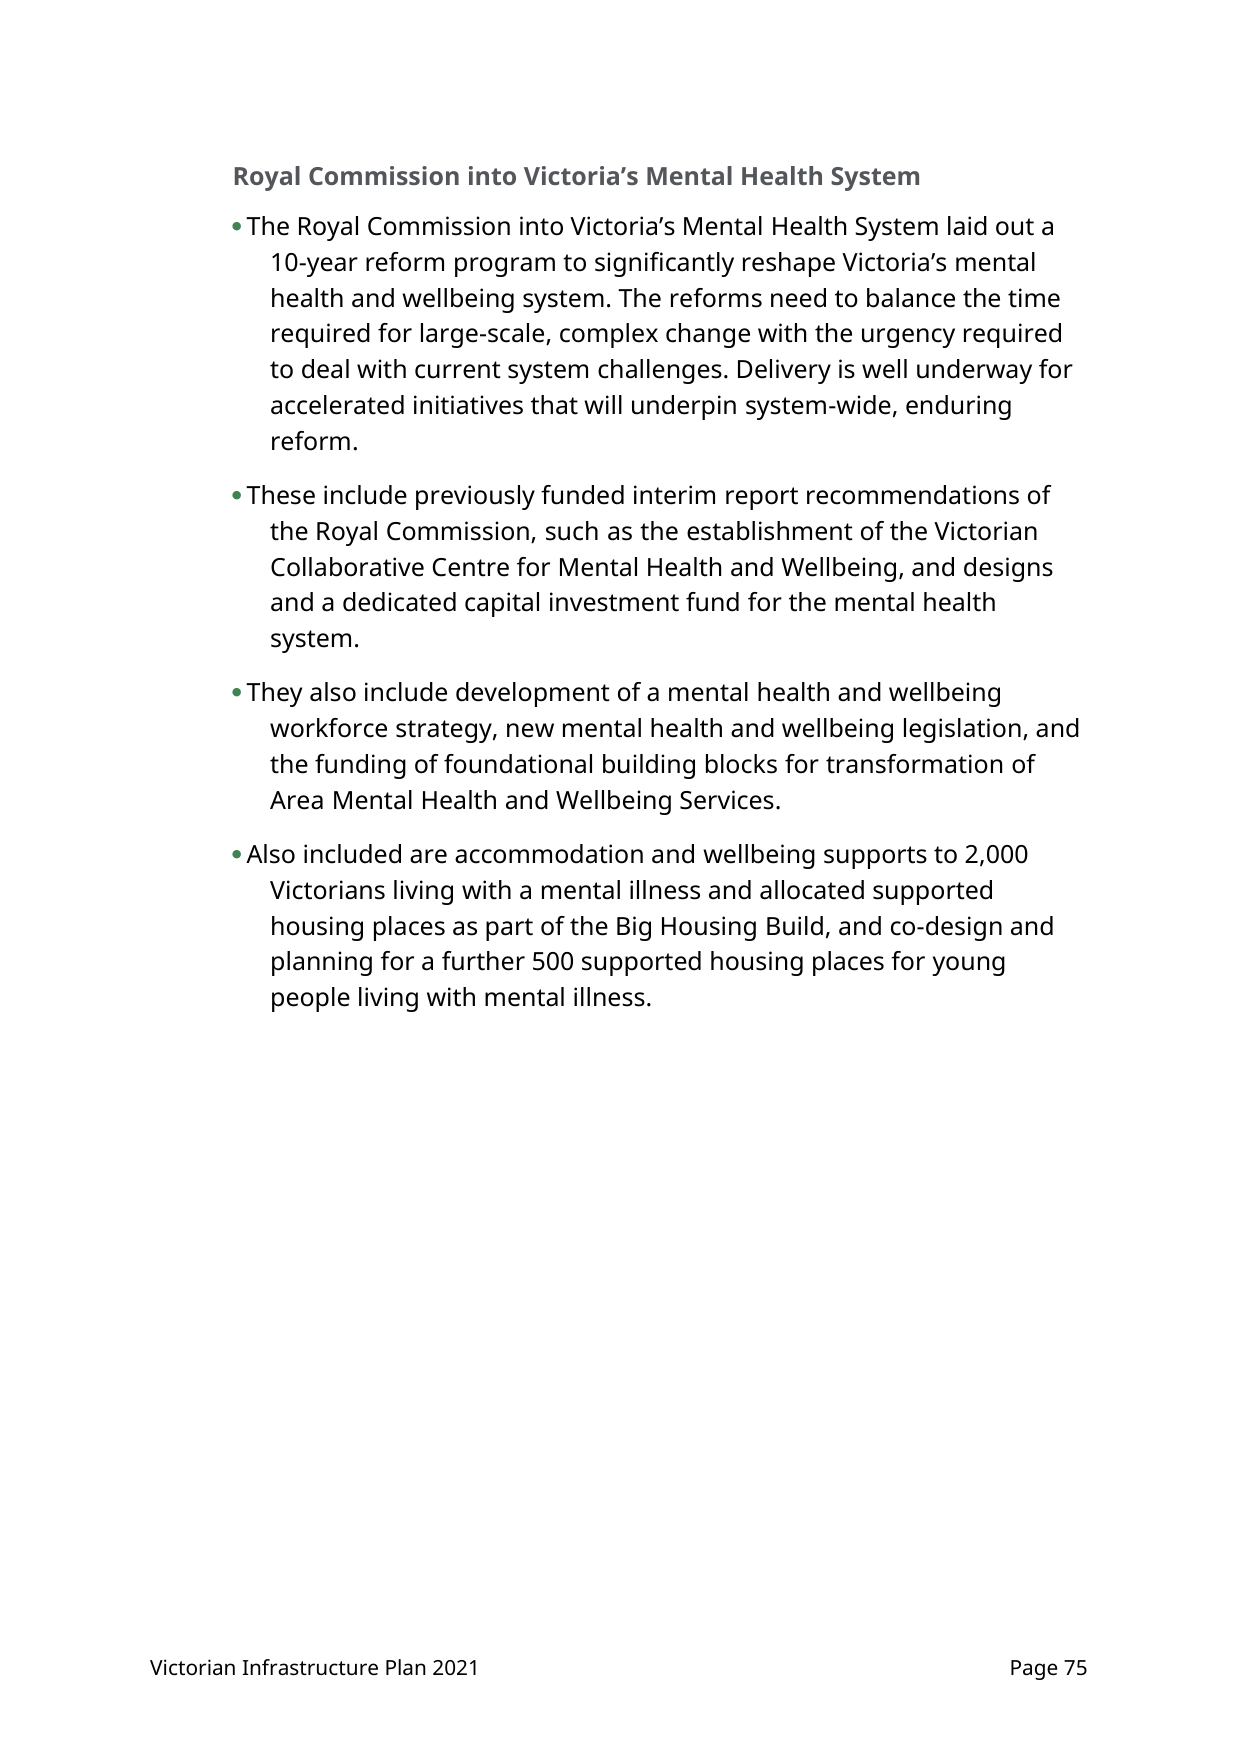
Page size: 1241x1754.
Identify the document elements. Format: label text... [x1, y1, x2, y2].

list These include previously funded interim report recommendations of the Royal Commission, such as the establishment of the Victorian Collaborative Centre for Mental Health and Wellbeing, and designs and a dedicated capital investment fund for the mental health system. [232, 478, 1090, 655]
subtitle Royal Commission into Victoria’s Mental Health System [232, 159, 1090, 193]
list Also included are accommodation and wellbeing supports to 2,000 Victorians living with a mental illness and allocated supported housing places as part of the Big Housing Build, and co-design and planning for a further 500 supported housing places for young people living with mental illness. [232, 837, 1090, 1014]
list They also include development of a mental health and wellbeing workforce strategy, new mental health and wellbeing legislation, and the funding of foundational building blocks for transformation of Area Mental Health and Wellbeing Services. [232, 675, 1090, 816]
list The Royal Commission into Victoria’s Mental Health System laid out a 10-year reform program to significantly reshape Victoria’s mental health and wellbeing system. The reforms need to balance the time required for large-scale, complex change with the urgency required to deal with current system challenges. Delivery is well underway for accelerated initiatives that will underpin system-wide, enduring reform. [232, 209, 1090, 457]
